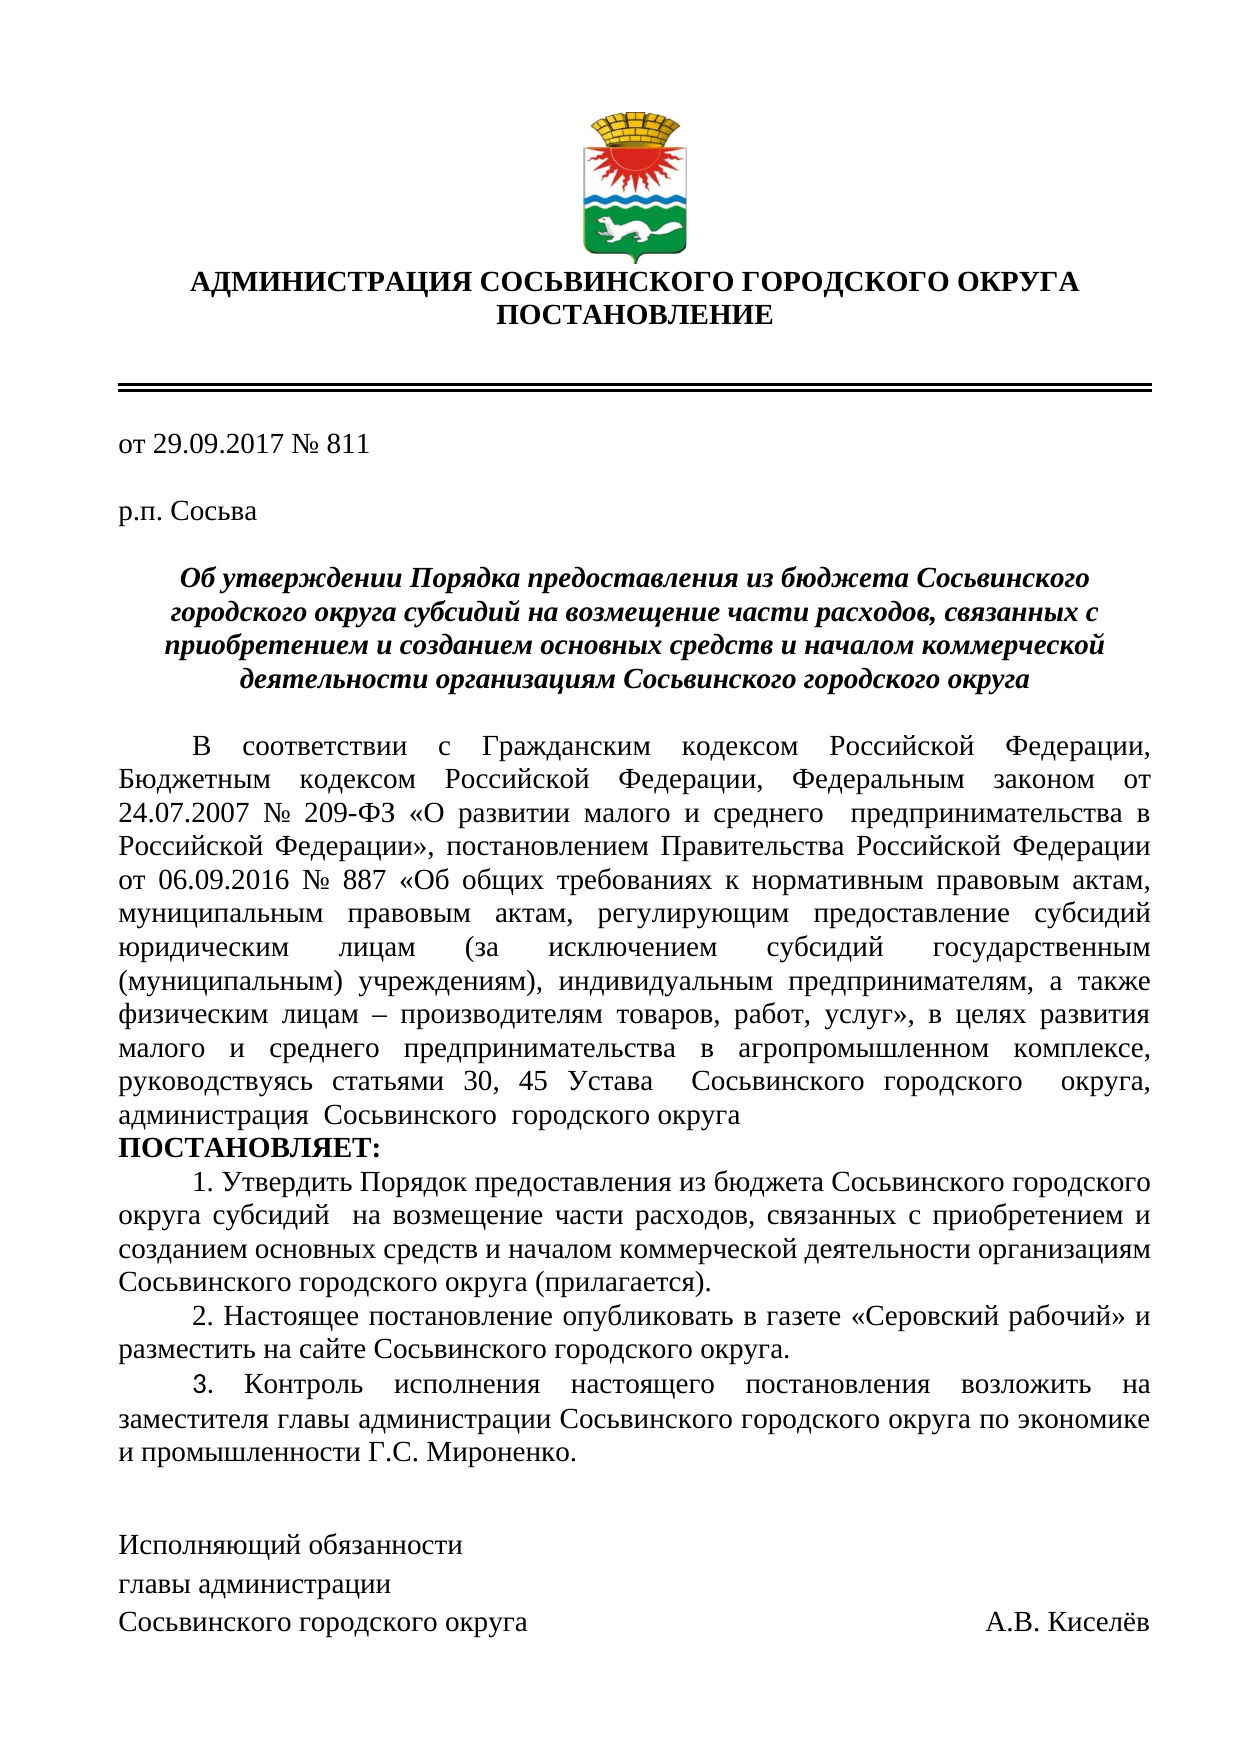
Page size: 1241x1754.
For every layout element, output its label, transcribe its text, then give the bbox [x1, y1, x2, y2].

text 2. Настоящее постановление опубликовать в газете «Серовский рабочий» и разместить на сайте Сосьвинского городского округа. [118, 1298, 1152, 1365]
text В соответствии с Гражданским кодексом Российской Федерации, Бюджетным кодексом Российской Федерации, Федеральным законом от 24.07.2007 № 209-ФЗ «О развитии малого и среднего предпринимательства в Российской Федерации», постановлением Правительства Российской Федерации от 06.09.2016 № 887 «Об общих требованиях к нормативным правовым актам, муниципальным правовым актам, регулирующим предоставление субсидий юридическим лицам (за исключением субсидий государственным (муниципальным) учреждениям), индивидуальным предпринимателям, а также физическим лицам – производителям товаров, работ, услуг», в целях развития малого и среднего предпринимательства в агропромышленном комплексе, руководствуясь статьями 30, 45 Устава Сосьвинского городского округа, администрация Сосьвинского городского округа [118, 728, 1152, 1130]
text АДМИНИСТРАЦИЯ СОСЬВИНСКОГО ГОРОДСКОГО ОКРУГА [118, 264, 1152, 297]
text от 29.09.2017 № 811 [118, 426, 1152, 459]
text ПОСТАНОВЛЯЕТ: [118, 1130, 1152, 1164]
text Об утверждении Порядка предоставления из бюджета Сосьвинского городского округа субсидий на возмещение части расходов, связанных с приобретением и созданием основных средств и началом коммерческой деятельности организациям Сосьвинского городского округа [118, 560, 1152, 694]
text Сосьвинского городского округа А.В. Киселёв [118, 1604, 1152, 1638]
text Исполняющий обязанности [118, 1527, 1152, 1561]
text 1. Утвердить Порядок предоставления из бюджета Сосьвинского городского округа субсидий на возмещение части расходов, связанных с приобретением и созданием основных средств и началом коммерческой деятельности организациям Сосьвинского городского округа (прилагается). [118, 1164, 1152, 1298]
text главы администрации [118, 1566, 1152, 1599]
text р.п. Сосьва [118, 493, 1152, 527]
text ПОСТАНОВЛЕНИЕ [118, 297, 1152, 331]
text 3. Контроль исполнения настоящего постановления возложить на заместителя главы администрации Сосьвинского городского округа по экономике и промышленности Г.С. Мироненко. [118, 1365, 1152, 1468]
picture [583, 112, 687, 264]
